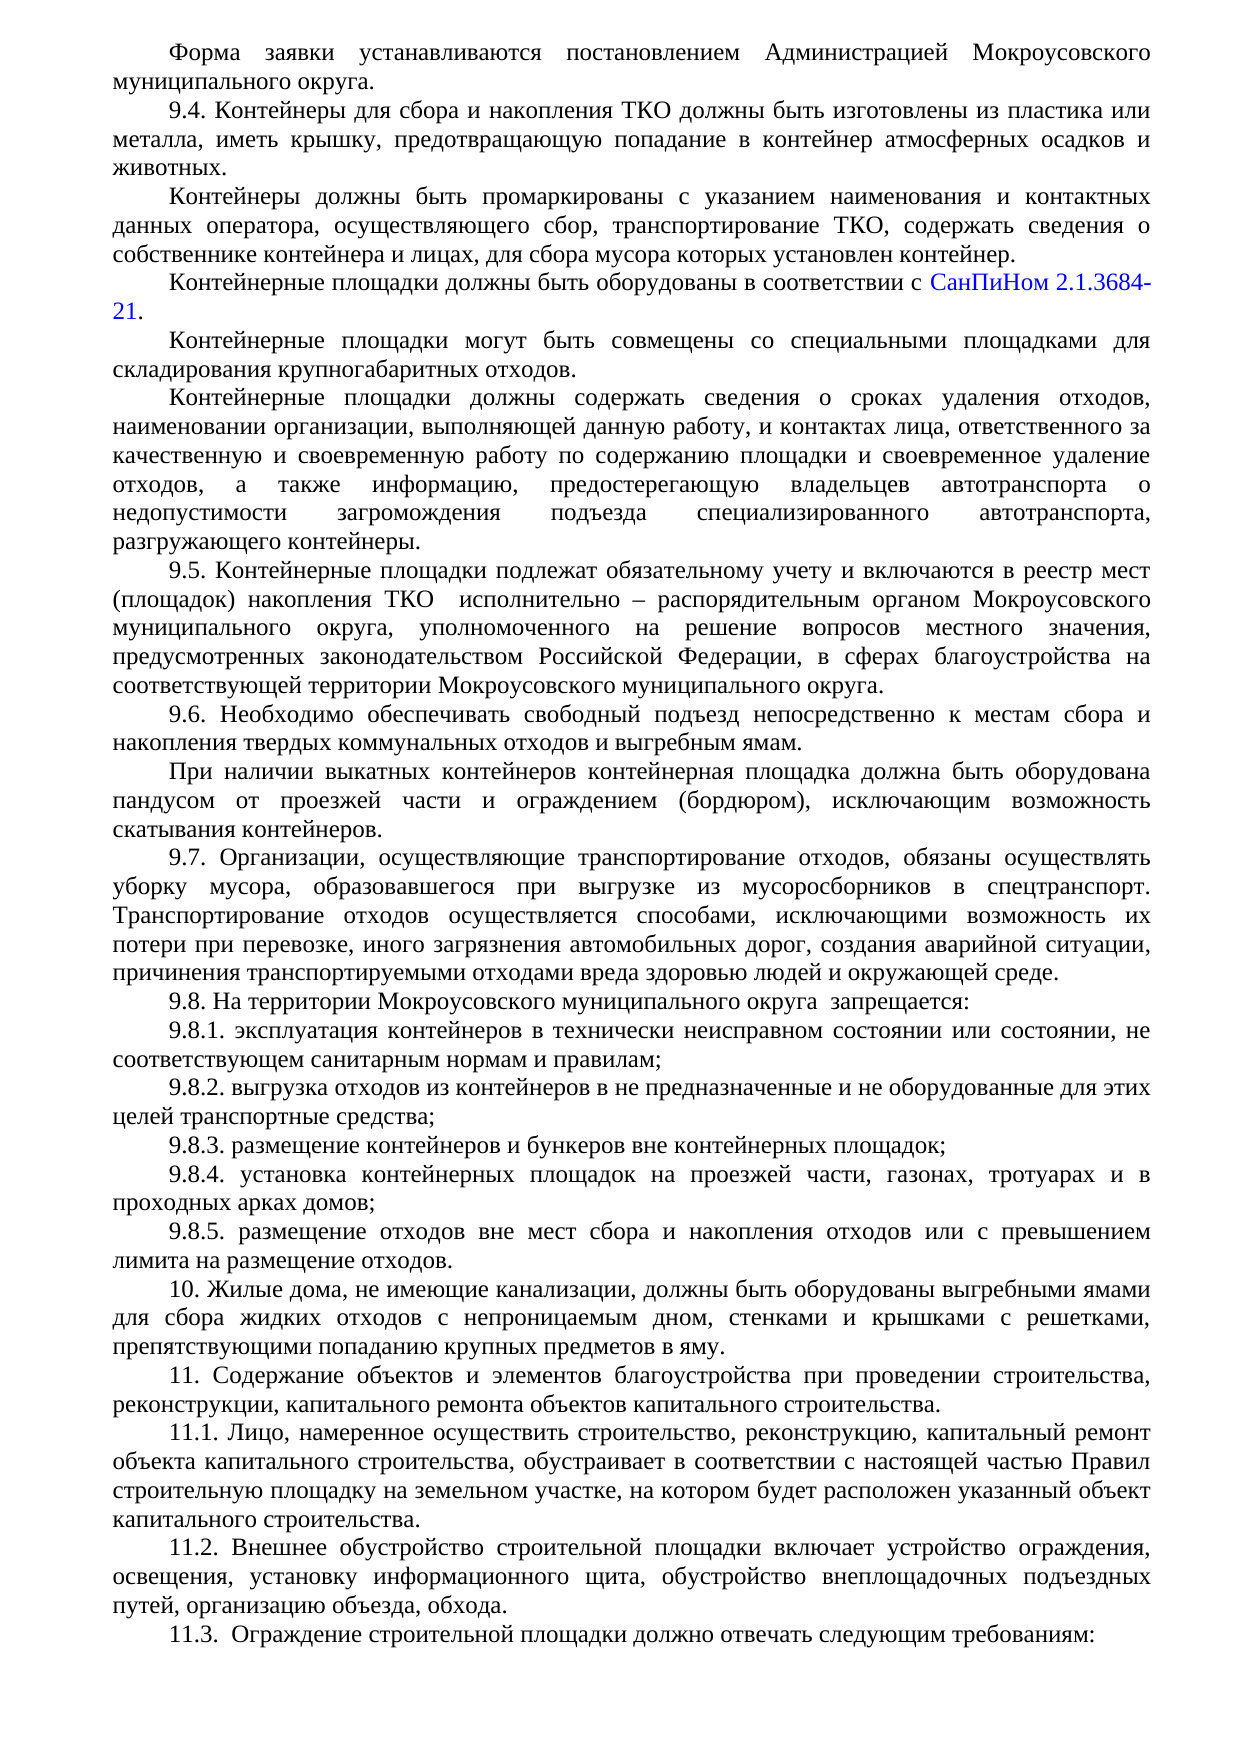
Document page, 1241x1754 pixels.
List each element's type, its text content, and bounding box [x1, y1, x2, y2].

text 9.5. Контейнерные площадки подлежат обязательному учету и включаются в реестр мест (площадок) накопления ТКО исполнительно – распорядительным органом Мокроусовского муниципального округа, уполномоченного на решение вопросов местного значения, предусмотренных законодательством Российской Федерации, в сферах благоустройства на соответствующей территории Мокроусовского муниципального округа. [112, 555, 1152, 699]
text 11.2. Внешнее обустройство строительной площадки включает устройство ограждения, освещения, установку информационного щита, обустройство внеплощадочных подъездных путей, организацию объезда, обхода. [112, 1532, 1152, 1619]
text При наличии выкатных контейнеров контейнерная площадка должна быть оборудована пандусом от проезжей части и ограждением (бордюром), исключающим возможность скатывания контейнеров. [112, 756, 1152, 842]
text 9.6. Необходимо обеспечивать свободный подъезд непосредственно к местам сбора и накопления твердых коммунальных отходов и выгребным ямам. [112, 699, 1152, 756]
text Контейнерные площадки должны быть оборудованы в соответствии с СанПиНом 2.1.3684-21. [112, 267, 1152, 325]
text 11.3. Ограждение строительной площадки должно отвечать следующим требованиям: [112, 1619, 1152, 1647]
text 9.7. Организации, осуществляющие транспортирование отходов, обязаны осуществлять уборку мусора, образовавшегося при выгрузке из мусоросборников в спецтранспорт. Транспортирование отходов осуществляется способами, исключающими возможность их потери при перевозке, иного загрязнения автомобильных дорог, создания аварийной ситуации, причинения транспортируемыми отходами вреда здоровью людей и окружающей среде. [112, 842, 1152, 986]
text 9.8.4. установка контейнерных площадок на проезжей части, газонах, тротуарах и в проходных арках домов; [112, 1159, 1152, 1216]
text 9.8.2. выгрузка отходов из контейнеров в не предназначенные и не оборудованные для этих целей транспортные средства; [112, 1072, 1152, 1130]
text 11.1. Лицо, намеренное осуществить строительство, реконструкцию, капитальный ремонт объекта капитального строительства, обустраивает в соответствии с настоящей частью Правил строительную площадку на земельном участке, на котором будет расположен указанный объект капитального строительства. [112, 1417, 1152, 1532]
text Контейнерные площадки должны содержать сведения о сроках удаления отходов, наименовании организации, выполняющей данную работу, и контактах лица, ответственного за качественную и своевременную работу по содержанию площадки и своевременное удаление отходов, а также информацию, предостерегающую владельцев автотранспорта о недопустимости загромождения подъезда специализированного автотранспорта, разгружающего контейнеры. [112, 382, 1152, 555]
text 11. Содержание объектов и элементов благоустройства при проведении строительства, реконструкции, капитального ремонта объектов капитального строительства. [112, 1360, 1152, 1417]
text 9.8.1. эксплуатация контейнеров в технически неисправном состоянии или состоянии, не соответствующем санитарным нормам и правилам; [112, 1015, 1152, 1072]
text 9.4. Контейнеры для сбора и накопления ТКО должны быть изготовлены из пластика или металла, иметь крышку, предотвращающую попадание в контейнер атмосферных осадков и животных. [112, 95, 1152, 181]
text 9.8.5. размещение отходов вне мест сбора и накопления отходов или с превышением лимита на размещение отходов. [112, 1216, 1152, 1274]
text 9.8. На территории Мокроусовского муниципального округа запрещается: [112, 986, 1152, 1015]
text Контейнеры должны быть промаркированы с указанием наименования и контактных данных оператора, осуществляющего сбор, транспортирование ТКО, содержать сведения о собственнике контейнера и лицах, для сбора мусора которых установлен контейнер. [112, 181, 1152, 267]
text 9.8.3. размещение контейнеров и бункеров вне контейнерных площадок; [112, 1130, 1152, 1159]
text Контейнерные площадки могут быть совмещены со специальными площадками для складирования крупногабаритных отходов. [112, 325, 1152, 382]
text 10. Жилые дома, не имеющие канализации, должны быть оборудованы выгребными ямами для сбора жидких отходов с непроницаемым дном, стенками и крышками с решетками, препятствующими попаданию крупных предметов в яму. [112, 1274, 1152, 1360]
text Форма заявки устанавливаются постановлением Администрацией Мокроусовского муниципального округа. [112, 37, 1152, 95]
